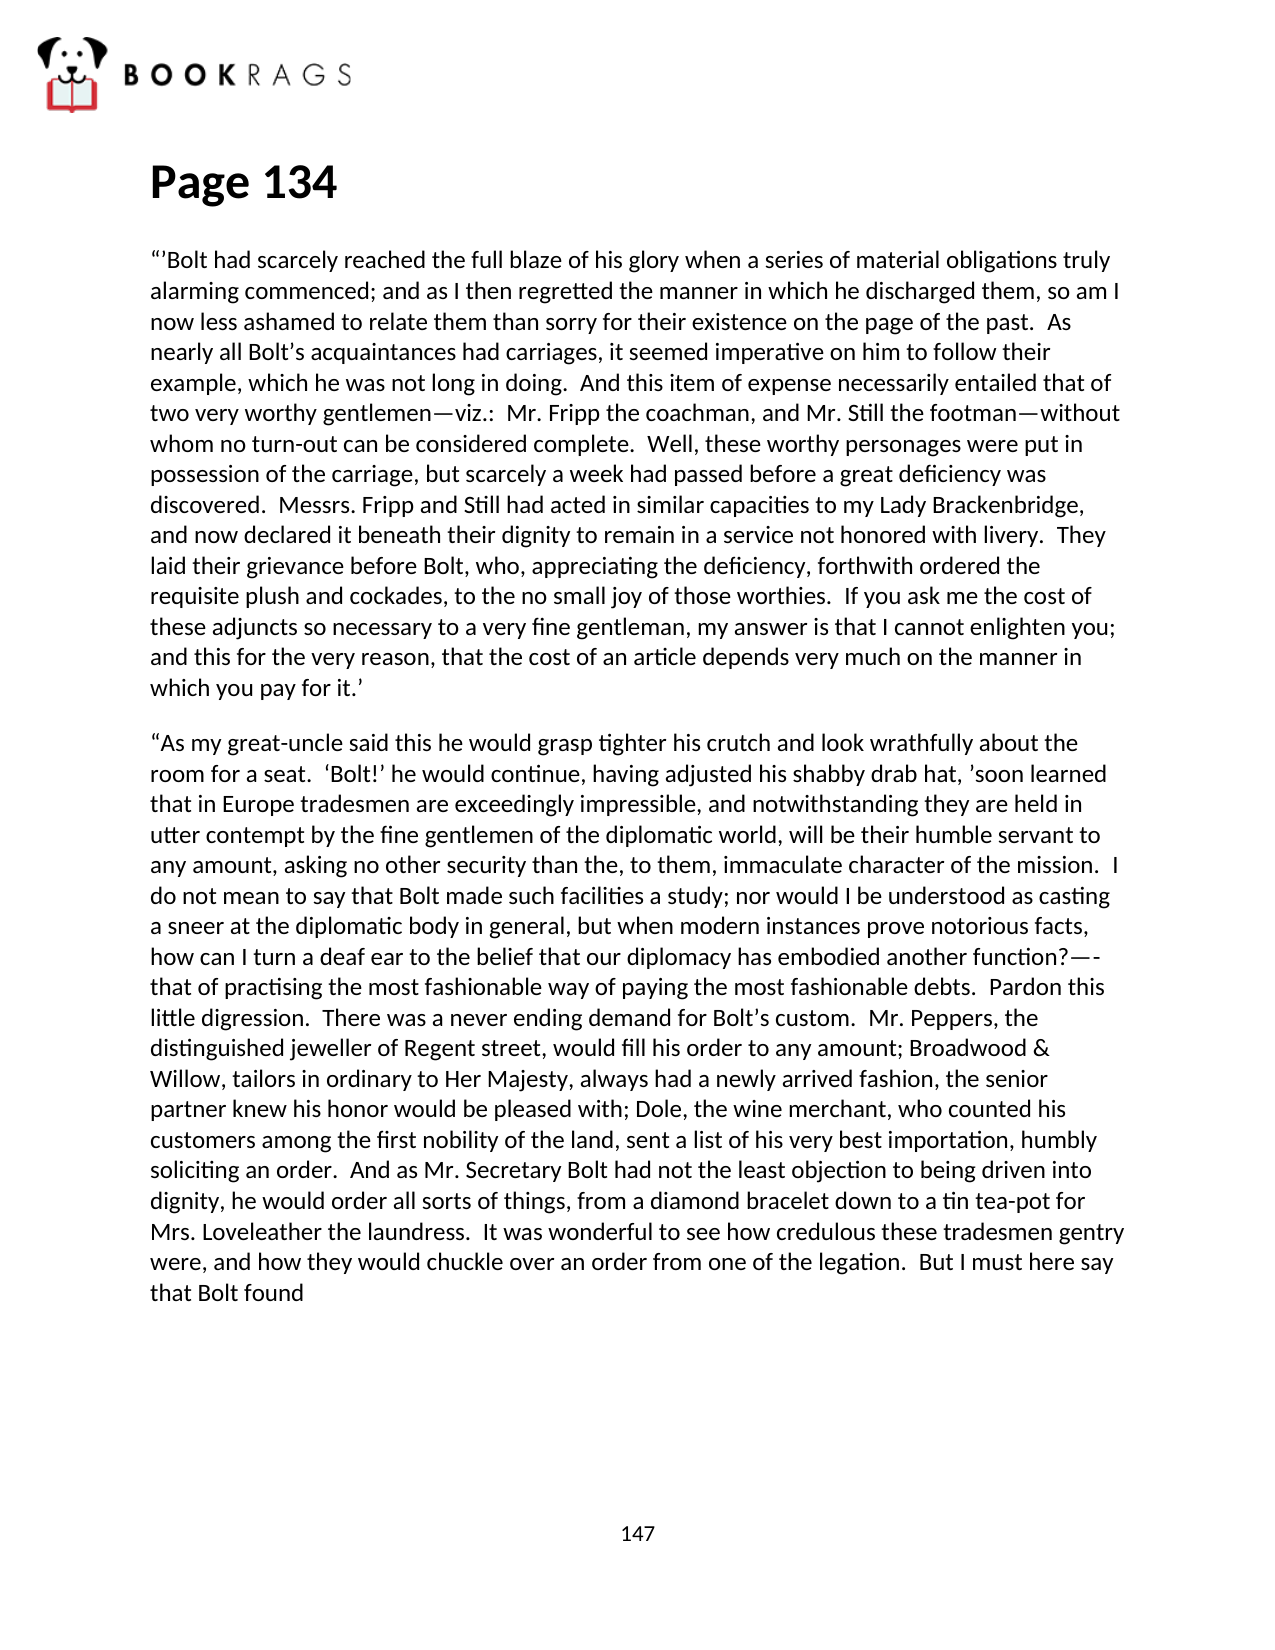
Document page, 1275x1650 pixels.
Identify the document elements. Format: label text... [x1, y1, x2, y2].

text Page 134 [150, 150, 1125, 211]
picture [37, 37, 351, 113]
text “As my great-uncle said this he would grasp tighter his crutch and look wrathfully about the room for a seat. ‘Bolt!’ he would continue, having adjusted his shabby drab hat, ’soon learned that in Europe tradesmen are exceedingly impressible, and notwithstanding they are held in utter contempt by the fine gentlemen of the diplomatic world, will be their humble servant to any amount, asking no other security than the, to them, immaculate character of the mission. I do not mean to say that Bolt made such facilities a study; nor would I be understood as casting a sneer at the diplomatic body in general, but when modern instances prove notorious facts, how can I turn a deaf ear to the belief that our diplomacy has embodied another function?—­that of practising the most fashionable way of paying the most fashionable debts. Pardon this little digression. There was a never ending demand for Bolt’s custom. Mr. Peppers, the distinguished jeweller of Regent street, would fill his order to any amount; Broadwood & Willow, tailors in ordinary to Her Majesty, always had a newly arrived fashion, the senior partner knew his honor would be pleased with; Dole, the wine merchant, who counted his customers among the first nobility of the land, sent a list of his very best importation, humbly soliciting an order. And as Mr. Secretary Bolt had not the least objection to being driven into dignity, he would order all sorts of things, from a diamond bracelet down to a tin tea-pot for Mrs. Loveleather the laundress. It was wonderful to see how credulous these tradesmen gentry were, and how they would chuckle over an order from one of the legation. But I must here say that Bolt found [150, 727, 1125, 1307]
text “’Bolt had scarcely reached the full blaze of his glory when a series of material obligations truly alarming commenced; and as I then regretted the manner in which he discharged them, so am I now less ashamed to relate them than sorry for their existence on the page of the past. As nearly all Bolt’s acquaintances had carriages, it seemed imperative on him to follow their example, which he was not long in doing. And this item of expense necessarily entailed that of two very worthy gentlemen—­viz.: Mr. Fripp the coachman, and Mr. Still the footman—­without whom no turn-out can be considered complete. Well, these worthy personages were put in possession of the carriage, but scarcely a week had passed before a great deficiency was discovered. Messrs. Fripp and Still had acted in similar capacities to my Lady Brackenbridge, and now declared it beneath their dignity to remain in a service not honored with livery. They laid their grievance before Bolt, who, appreciating the deficiency, forthwith ordered the requisite plush and cockades, to the no small joy of those worthies. If you ask me the cost of these adjuncts so necessary to a very fine gentleman, my answer is that I cannot enlighten you; and this for the very reason, that the cost of an article depends very much on the manner in which you pay for it.’ [150, 244, 1125, 702]
